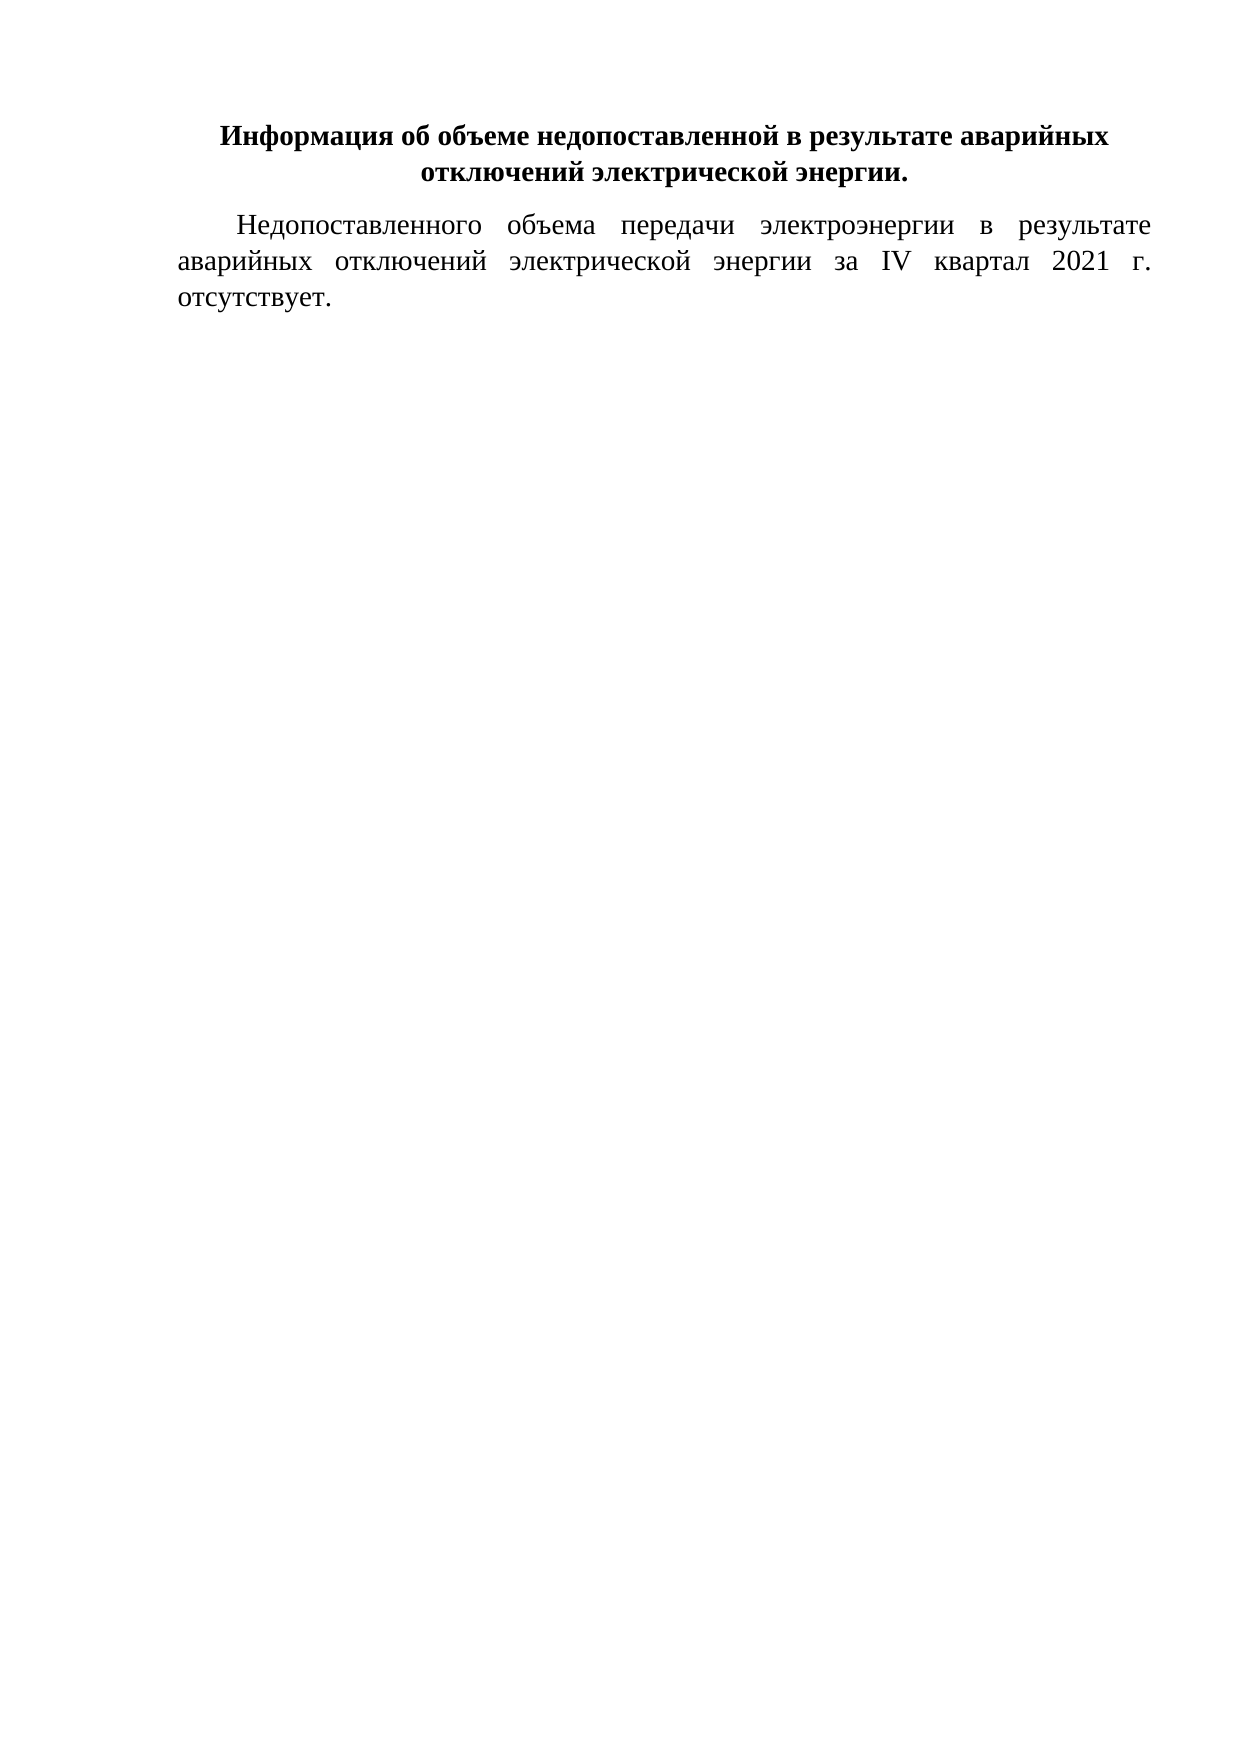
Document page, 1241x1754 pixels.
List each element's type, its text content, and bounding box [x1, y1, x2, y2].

text Информация об объеме недопоставленной в результате аварийных отключений электрической энергии. [177, 118, 1152, 188]
text Недопоставленного объема передачи электроэнергии в результате аварийных отключений электрической энергии за IV квартал 2021 г. отсутствует. [177, 207, 1152, 313]
